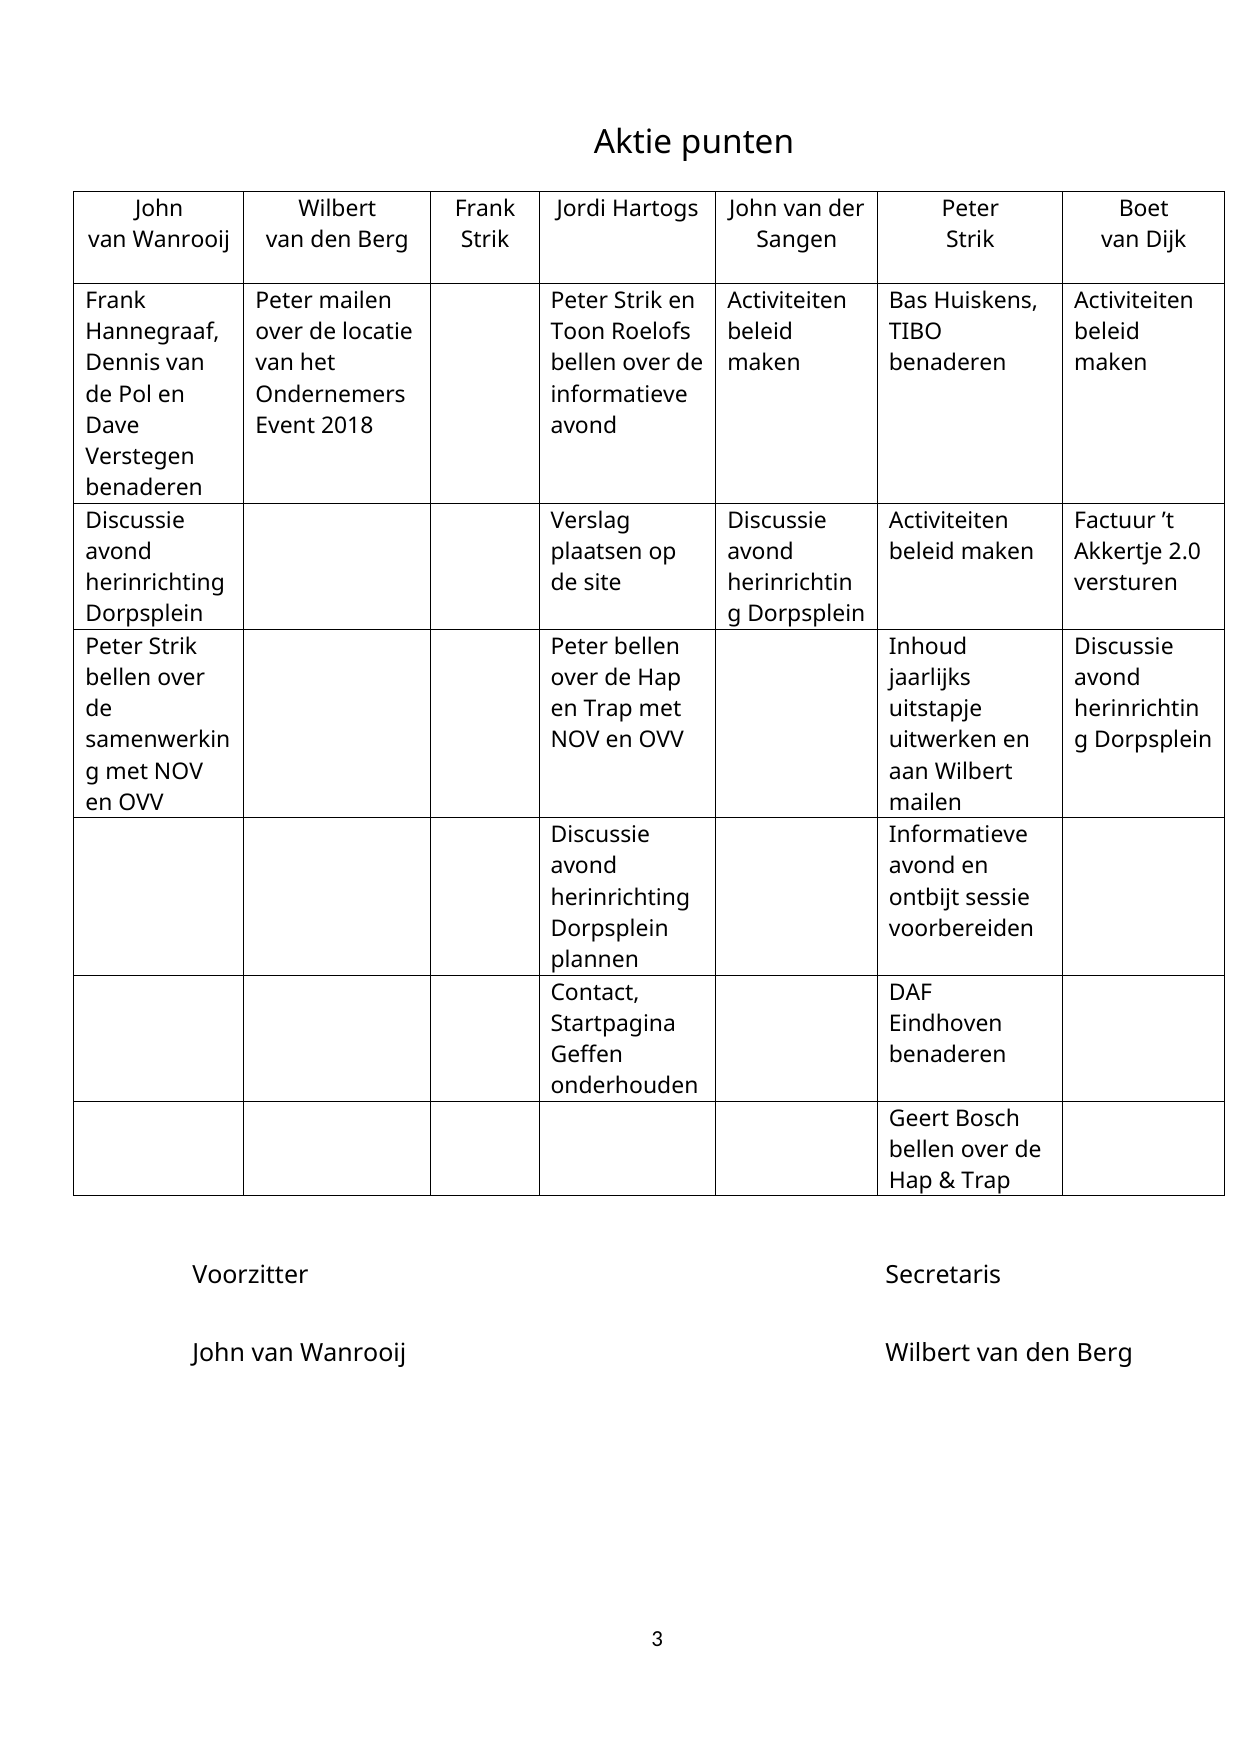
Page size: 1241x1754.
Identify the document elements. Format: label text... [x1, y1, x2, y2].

table_cell [244, 1102, 430, 1195]
table_header John van Wanrooij [74, 192, 243, 283]
table_header Jordi Hartogs [540, 192, 715, 283]
table_header Wilbert van den Berg [244, 192, 430, 283]
table_cell [244, 818, 430, 974]
table_cell [244, 976, 430, 1101]
table_cell Factuur ’t Akkertje 2.0 versturen [1063, 504, 1224, 629]
table_cell [716, 818, 877, 974]
table_cell DAF Eindhoven benaderen [878, 976, 1062, 1101]
table_header Peter Strik [878, 192, 1062, 283]
table_cell [74, 818, 243, 974]
table_cell Geert Bosch bellen over de Hap & Trap [878, 1102, 1062, 1195]
table_cell [716, 630, 877, 817]
table_cell Discussie avond herinrichting Dorpsplein [1063, 630, 1224, 817]
table_cell Activiteiten beleid maken [878, 504, 1062, 629]
table_cell [716, 1102, 877, 1195]
table_cell Inhoud jaarlijks uitstapje uitwerken en aan Wilbert mailen [878, 630, 1062, 817]
table_cell [431, 504, 539, 629]
table_cell Peter Strik en Toon Roelofs bellen over de informatieve avond [540, 284, 715, 503]
table_cell Peter bellen over de Hap en Trap met NOV en OVV [540, 630, 715, 817]
table_cell Frank Hannegraaf, Dennis van de Pol en Dave Verstegen benaderen [74, 284, 243, 503]
table_cell [74, 976, 243, 1101]
text Aktie punten [148, 118, 1166, 163]
table_cell Bas Huiskens, TIBO benaderen [878, 284, 1062, 503]
table_cell Activiteiten beleid maken [1063, 284, 1224, 503]
table_cell Peter mailen over de locatie van het Ondernemers Event 2018 [244, 284, 430, 503]
table_cell [431, 976, 539, 1101]
table_cell [716, 976, 877, 1101]
table_cell [244, 504, 430, 629]
table_header Boet van Dijk [1063, 192, 1224, 283]
table_cell [431, 818, 539, 974]
table_header John van der Sangen [716, 192, 877, 283]
table_cell [540, 1102, 715, 1195]
table_cell [431, 1102, 539, 1195]
table_cell [74, 1102, 243, 1195]
table_cell Contact, Startpagina Geffen onderhouden [540, 976, 715, 1101]
table_cell [431, 630, 539, 817]
table_cell [1063, 818, 1224, 974]
table_cell [431, 284, 539, 503]
table_cell [244, 630, 430, 817]
table_cell Peter Strik bellen over de samenwerking met NOV en OVV [74, 630, 243, 817]
table_cell [1063, 1102, 1224, 1195]
table_cell Discussie avond herinrichting Dorpsplein [716, 504, 877, 629]
text Voorzitter Secretaris John van Wanrooij Wilbert van den Berg [192, 1256, 1166, 1369]
table_cell Discussie avond herinrichting Dorpsplein [74, 504, 243, 629]
table_cell Informatieve avond en ontbijt sessie voorbereiden [878, 818, 1062, 974]
table_cell Verslag plaatsen op de site [540, 504, 715, 629]
table_cell Activiteiten beleid maken [716, 284, 877, 503]
table_header Frank Strik [431, 192, 539, 283]
table_cell Discussie avond herinrichting Dorpsplein plannen [540, 818, 715, 974]
table_cell [1063, 976, 1224, 1101]
